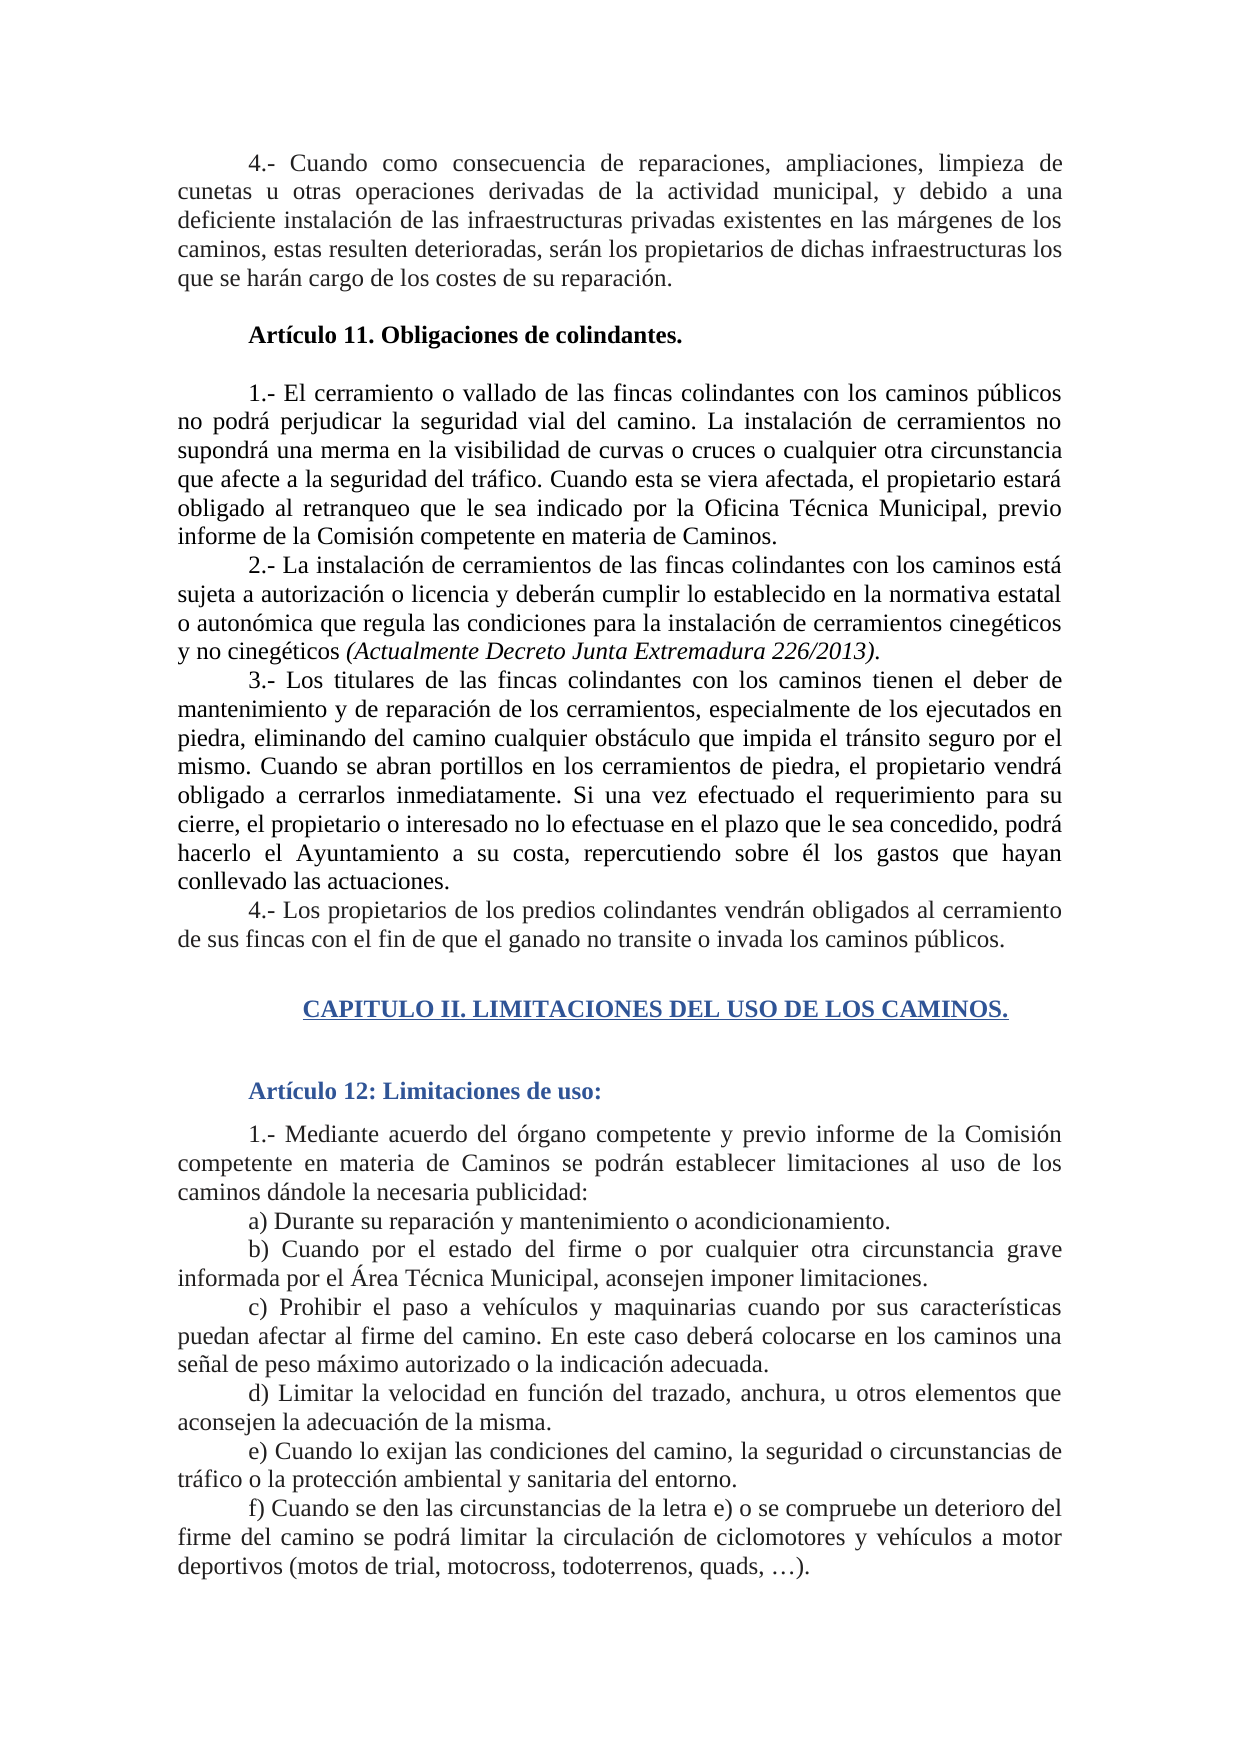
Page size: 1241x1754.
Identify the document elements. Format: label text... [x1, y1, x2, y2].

text Artículo 11. Obligaciones de colindantes. [177, 320, 1063, 349]
text 3.- Los titulares de las fincas colindantes con los caminos tienen el deber de mantenimiento y de reparación de los cerramientos, especialmente de los ejecutados en piedra, eliminando del camino cualquier obstáculo que impida el tránsito seguro por el mismo. Cuando se abran portillos en los cerramientos de piedra, el propietario vendrá obligado a cerrarlos inmediatamente. Si una vez efectuado el requerimiento para su cierre, el propietario o interesado no lo efectuase en el plazo que le sea concedido, podrá hacerlo el Ayuntamiento a su costa, repercutiendo sobre él los gastos que hayan conllevado las actuaciones. [177, 665, 1063, 895]
text 4.- Los propietarios de los predios colindantes vendrán obligados al cerramiento de sus fincas con el fin de que el ganado no transite o invada los caminos públicos. [177, 895, 1063, 953]
text 4.- Cuando como consecuencia de reparaciones, ampliaciones, limpieza de cunetas u otras operaciones derivadas de la actividad municipal, y debido a una deficiente instalación de las infraestructuras privadas existentes en las márgenes de los caminos, estas resulten deterioradas, serán los propietarios de dichas infraestructuras los que se harán cargo de los costes de su reparación. [177, 148, 1063, 291]
subtitle Artículo 12: Limitaciones de uso: [177, 1076, 1063, 1105]
text d) Limitar la velocidad en función del trazado, anchura, u otros elementos que aconsejen la adecuación de la misma. [177, 1378, 1063, 1436]
subtitle CAPITULO II. LIMITACIONES DEL USO DE LOS CAMINOS. [177, 994, 1063, 1023]
text a) Durante su reparación y mantenimiento o acondicionamiento. [177, 1206, 1063, 1234]
text b) Cuando por el estado del firme o por cualquier otra circunstancia grave informada por el Área Técnica Municipal, aconsejen imponer limitaciones. [177, 1234, 1063, 1292]
text c) Prohibir el paso a vehículos y maquinarias cuando por sus características puedan afectar al firme del camino. En este caso deberá colocarse en los caminos una señal de peso máximo autorizado o la indicación adecuada. [177, 1292, 1063, 1378]
text 2.- La instalación de cerramientos de las fincas colindantes con los caminos está sujeta a autorización o licencia y deberán cumplir lo establecido en la normativa estatal o autonómica que regula las condiciones para la instalación de cerramientos cinegéticos y no cinegéticos (Actualmente Decreto Junta Extremadura 226/2013). [177, 550, 1063, 665]
text 1.- Mediante acuerdo del órgano competente y previo informe de la Comisión competente en materia de Caminos se podrán establecer limitaciones al uso de los caminos dándole la necesaria publicidad: [177, 1119, 1063, 1206]
text f) Cuando se den las circunstancias de la letra e) o se compruebe un deterioro del firme del camino se podrá limitar la circulación de ciclomotores y vehículos a motor deportivos (motos de trial, motocross, todoterrenos, quads, …). [177, 1493, 1063, 1579]
text 1.- El cerramiento o vallado de las fincas colindantes con los caminos públicos no podrá perjudicar la seguridad vial del camino. La instalación de cerramientos no supondrá una merma en la visibilidad de curvas o cruces o cualquier otra circunstancia que afecte a la seguridad del tráfico. Cuando esta se viera afectada, el propietario estará obligado al retranqueo que le sea indicado por la Oficina Técnica Municipal, previo informe de la Comisión competente en materia de Caminos. [177, 378, 1063, 550]
text e) Cuando lo exijan las condiciones del camino, la seguridad o circunstancias de tráfico o la protección ambiental y sanitaria del entorno. [177, 1436, 1063, 1493]
